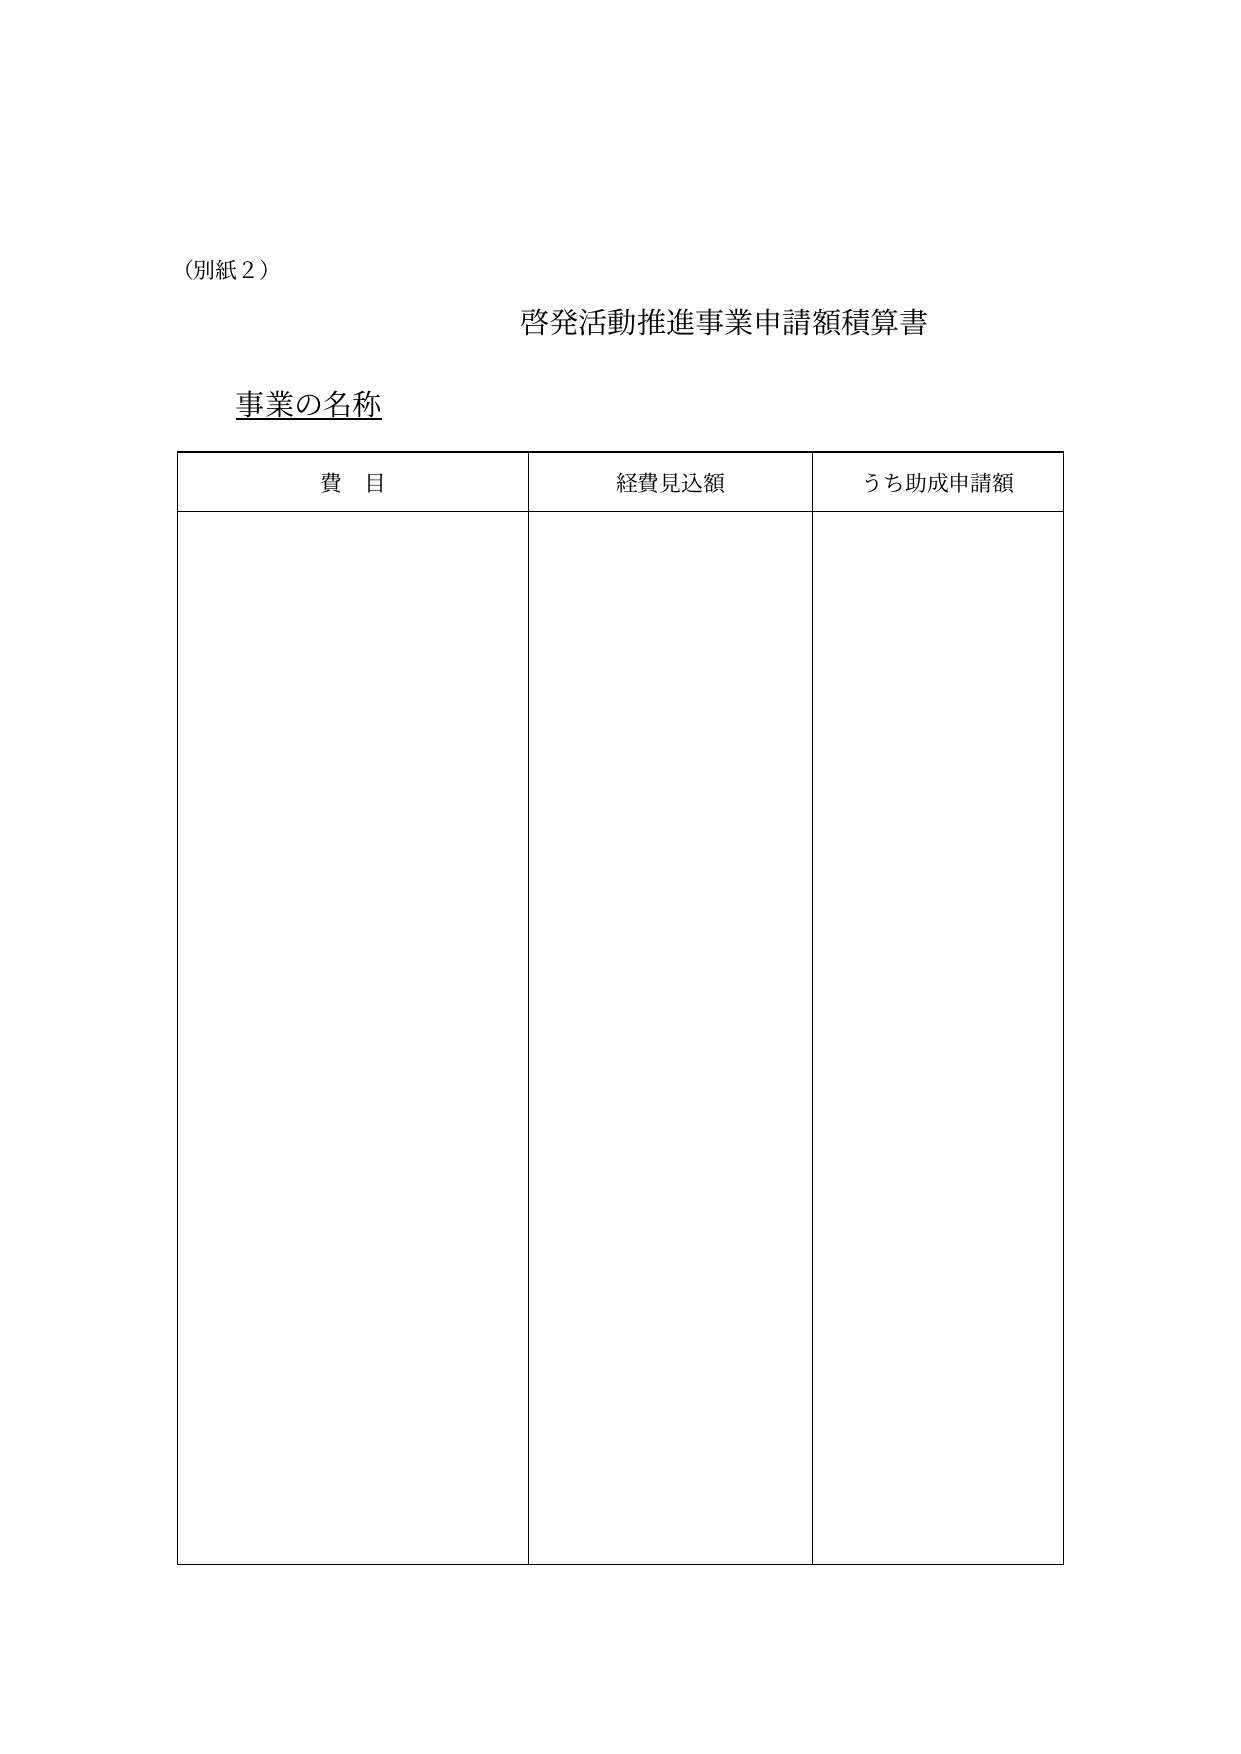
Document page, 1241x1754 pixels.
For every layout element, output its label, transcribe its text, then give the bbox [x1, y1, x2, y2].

table_cell [813, 512, 1063, 1564]
table_header 経費見込額 [529, 453, 812, 511]
table_cell [529, 512, 812, 1564]
table_header うち助成申請額 [813, 453, 1063, 511]
text 啓発活動推進事業申請額積算書 [177, 288, 1063, 354]
table_cell [178, 512, 528, 1564]
table_header 費目 [178, 453, 528, 511]
text 事業の名称 [177, 370, 1063, 435]
